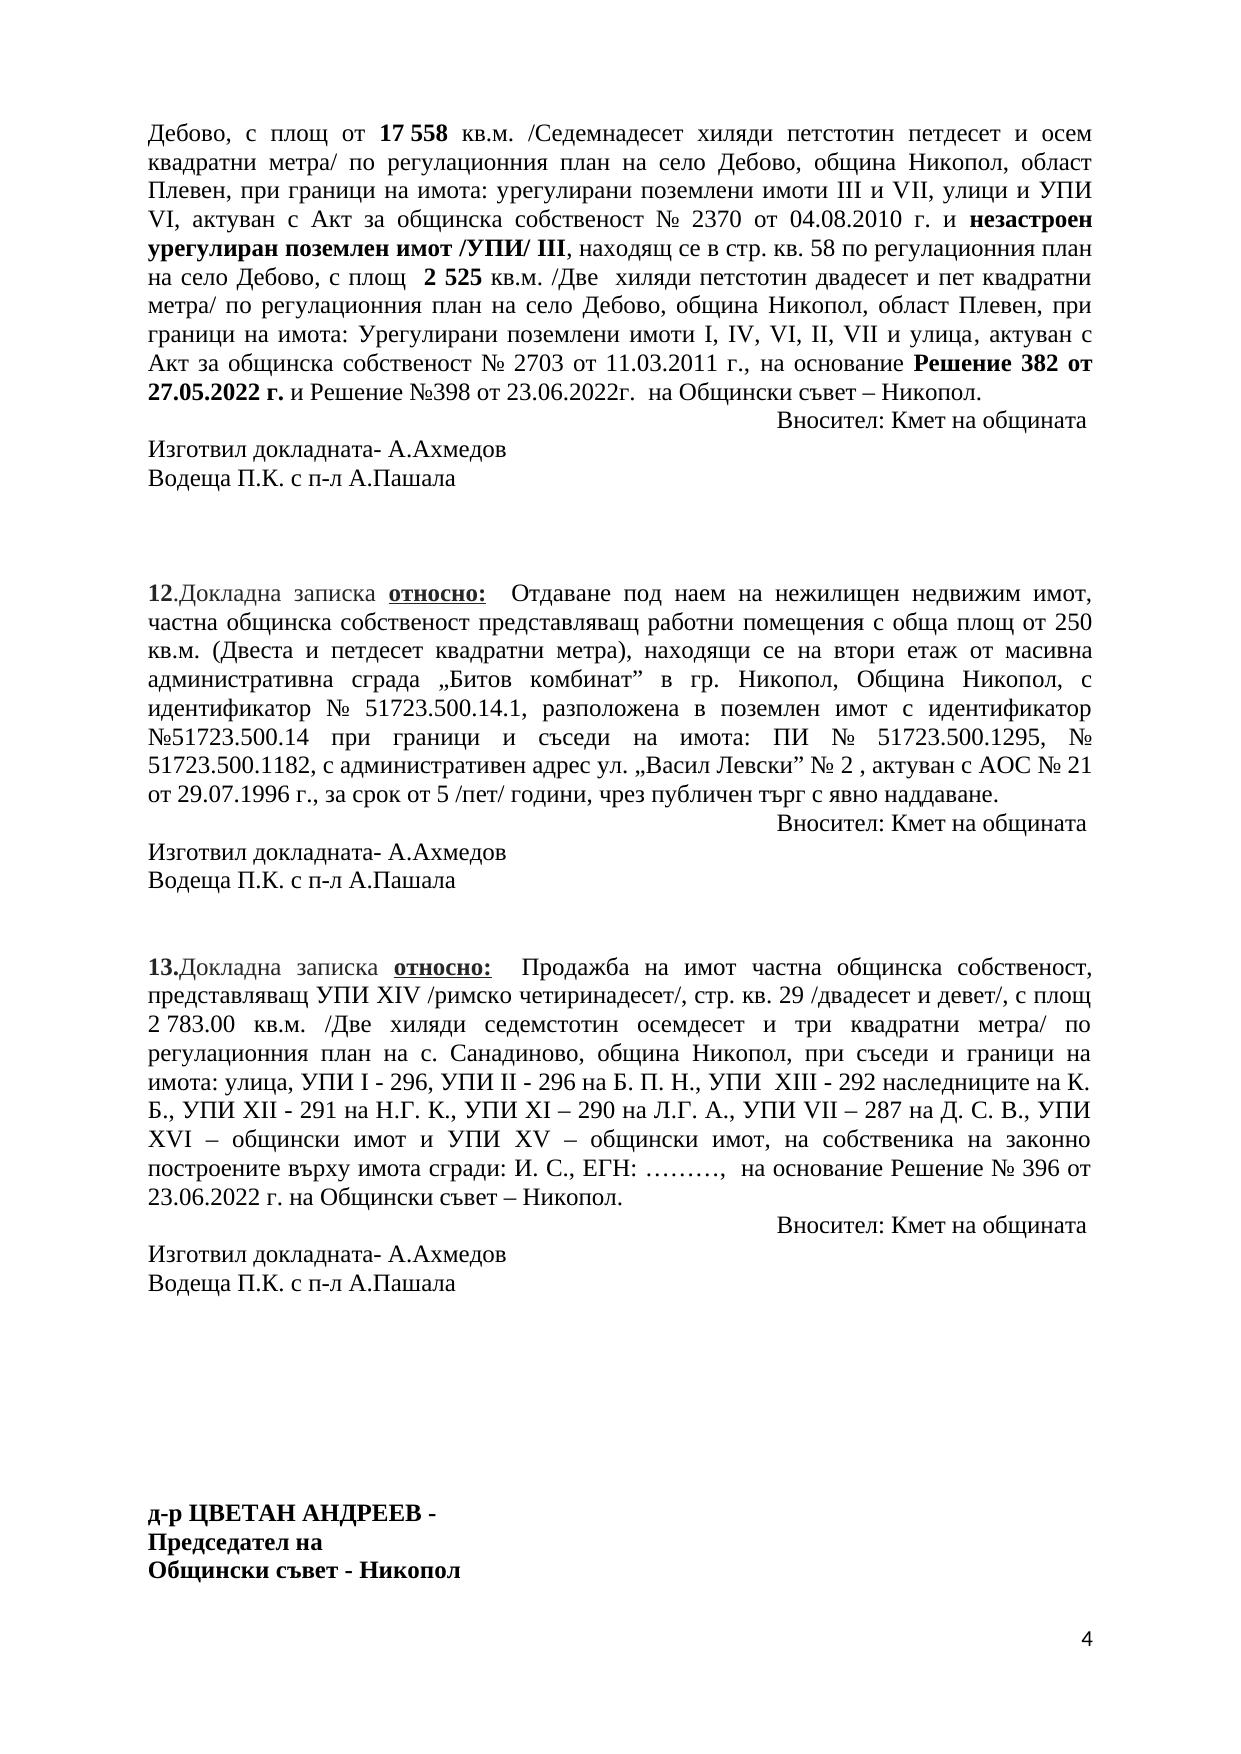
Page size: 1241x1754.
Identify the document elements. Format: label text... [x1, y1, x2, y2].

text Изготвил докладната- А.Ахмедов [148, 837, 1093, 866]
text Водеща П.К. с п-л А.Пашала [148, 463, 1093, 492]
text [148, 118, 1093, 406]
text 12.Докладна записка относно: Отдаване под наем на нежилищен недвижим имот, частна общинска собственост представляващ работни помещения с обща площ от 250 кв.м. (Двеста и петдесет квадратни метра), находящи се на втори етаж от масивна административна сграда „Битов комбинат” в гр. Никопол, Община Никопол, с идентификатор № 51723.500.14.1, разположена в поземлен имот с идентификатор №51723.500.14 при граници и съседи на имота: ПИ № 51723.500.1295, № 51723.500.1182, с административен адрес ул. „Васил Левски” № 2 , актуван с АОС № 21 от 29.07.1996 г., за срок от 5 /пет/ години, чрез публичен търг с явно наддаване. [148, 578, 1093, 808]
text Изготвил докладната- А.Ахмедов [148, 434, 1093, 463]
text Общински съвет - Никопол [148, 1556, 1093, 1584]
text Водеща П.К. с п-л А.Пашала [148, 866, 1093, 894]
text 13.Докладна записка относно: Продажба на имот частна общинска собственост, представляващ УПИ XIV /римско четиринадесет/, стр. кв. 29 /двадесет и девет/, с площ 2 783.00 кв.м. /Две хиляди седемстотин осемдесет и три квадратни метра/ по регулационния план на с. Санадиново, община Никопол, при съседи и граници на имота: улица, УПИ I - 296, УПИ II - 296 на Б. П. Н., УПИ XIII - 292 наследниците на К. Б., УПИ XII - 291 на Н.Г. К., УПИ XI – 290 на Л.Г. А., УПИ VII – 287 на Д. С. В., УПИ XVI – общински имот и УПИ XV – общински имот, на собственика на законно построените върху имота сгради: И. С., ЕГН: ………, на основание Решение № 396 от 23.06.2022 г. на Общински съвет – Никопол. [148, 952, 1093, 1211]
text Водеща П.К. с п-л А.Пашала [148, 1268, 1093, 1297]
text Председател на [148, 1527, 1093, 1556]
text Вносител: Кмет на общината [590, 808, 1093, 837]
text Вносител: Кмет на общината [590, 406, 1093, 434]
text Вносител: Кмет на общината [590, 1211, 1093, 1239]
text Изготвил докладната- А.Ахмедов [148, 1239, 1093, 1268]
text д-р ЦВЕТАН АНДРЕЕВ - [148, 1498, 1093, 1527]
